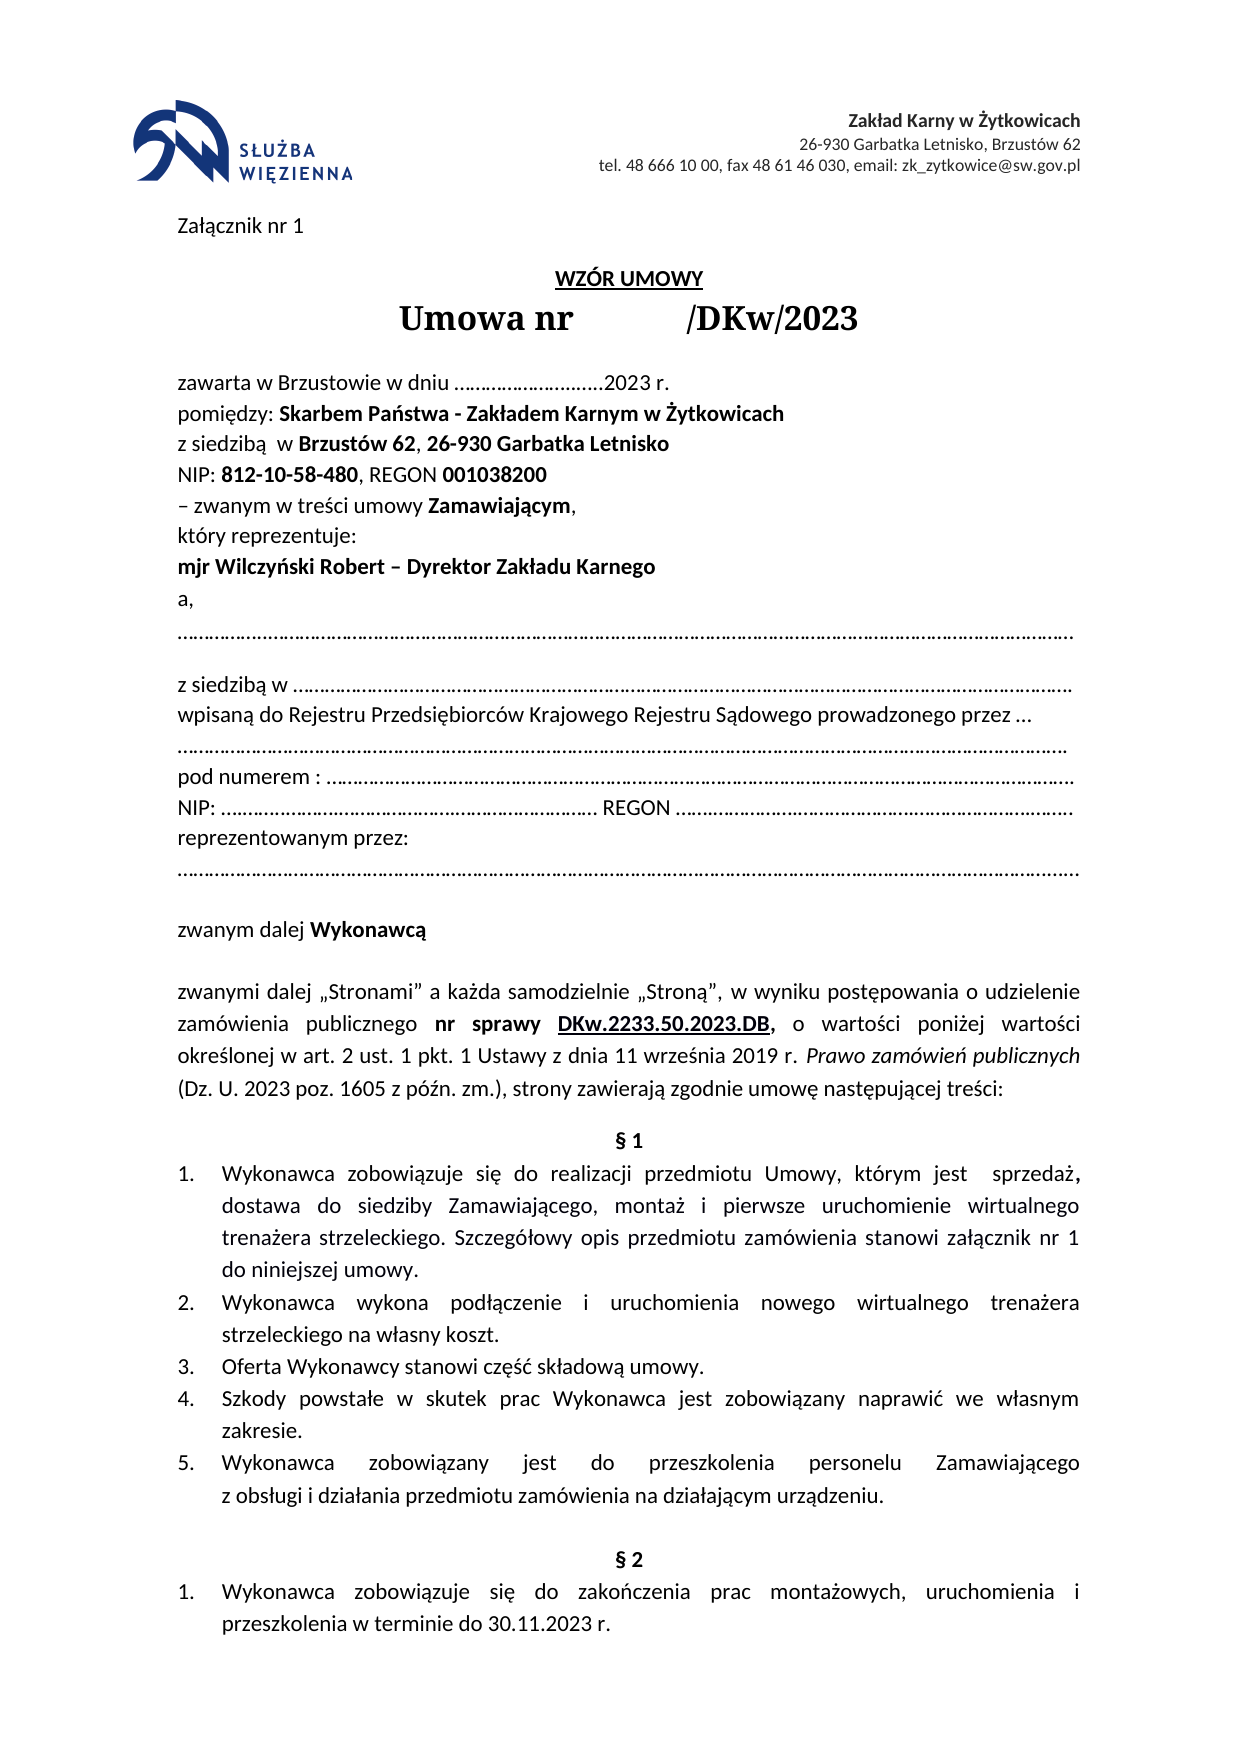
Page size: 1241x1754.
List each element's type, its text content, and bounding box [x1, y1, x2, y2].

text z siedzibą w Brzustów 62, 26-930 Garbatka Letnisko NIP: 812-10-58-480, REGON 001038200 [177, 429, 1081, 488]
text mjr Wilczyński Robert – Dyrektor Zakładu Karnego [177, 552, 1081, 580]
picture [133, 100, 353, 184]
text który reprezentuje: [177, 522, 1081, 550]
text ……………………………………………………………………………………………………………………………………………………. [177, 731, 1081, 759]
list Wykonawca zobowiązany jest do przeszkolenia personelu Zamawiającego z obsługi i działania przedmiotu zamówienia na działającym urządzeniu. [177, 1448, 1081, 1509]
text wpisaną do Rejestru Przedsiębiorców Krajowego Rejestru Sądowego prowadzonego przez … [177, 701, 1081, 728]
text a, ……………..……………………………………………………………………………………………………………………………………… [177, 584, 1081, 645]
list Wykonawca zobowiązuje się do zakończenia prac montażowych, uruchomienia i przeszkolenia w terminie do 30.11.2023 r. [177, 1577, 1081, 1637]
list Wykonawca wykona podłączenie i uruchomienia nowego wirtualnego trenażera strzeleckiego na własny koszt. [177, 1288, 1081, 1348]
text zwanym dalej Wykonawcą [177, 916, 1081, 944]
text pod numerem : ……………………………………………………………………………………………………………………………. [177, 762, 1081, 790]
text NIP: ….……..……….………………….……………………… REGON …….…………….………………….………………….…….. [177, 793, 1081, 821]
text zwanymi dalej „Stronami” a każda samodzielnie „Stroną”, w wyniku postępowania o udzielenie zamówienia publicznego nr sprawy DKw.2233.50.2023.DB, o wartości poniżej wartości określonej w art. 2 ust. 1 pkt. 1 Ustawy z dnia 11 września 2019 r. Prawo zamówień publicznych (Dz. U. 2023 poz. 1605 z późn. zm.), strony zawierają zgodnie umowę następującej treści: [177, 977, 1081, 1102]
text § 1 [177, 1127, 1081, 1155]
list Oferta Wykonawcy stanowi część składową umowy. [177, 1352, 1081, 1380]
list Szkody powstałe w skutek prac Wykonawca jest zobowiązany naprawić we własnym zakresie. [177, 1384, 1081, 1444]
text z siedzibą w …………………………………………………………………………………………………………………………………. [177, 670, 1081, 698]
text zawarta w Brzustowie w dniu …………………..…..2023 r. pomiędzy: Skarbem Państwa - Zakładem Karnym w Żytkowicach [177, 368, 1081, 427]
text WZÓR UMOWY [177, 264, 1081, 292]
text – zwanym w treści umowy Zamawiającym, [177, 491, 1081, 519]
list Wykonawca zobowiązuje się do realizacji przedmiotu Umowy, którym jest sprzedaż, dostawa do siedziby Zamawiającego, montaż i pierwsze uruchomienie wirtualnego trenażera strzeleckiego. Szczegółowy opis przedmiotu zamówienia stanowi załącznik nr 1 do niniejszej umowy. [177, 1159, 1081, 1283]
text reprezentowanym przez: [177, 823, 1081, 851]
text Załącznik nr 1 [177, 211, 1081, 239]
text …………………………………………………………………………………………………………………………………………………...… [177, 854, 1081, 882]
text Umowa nr /DKw/2023 [177, 295, 1081, 340]
text § 2 [177, 1545, 1081, 1573]
